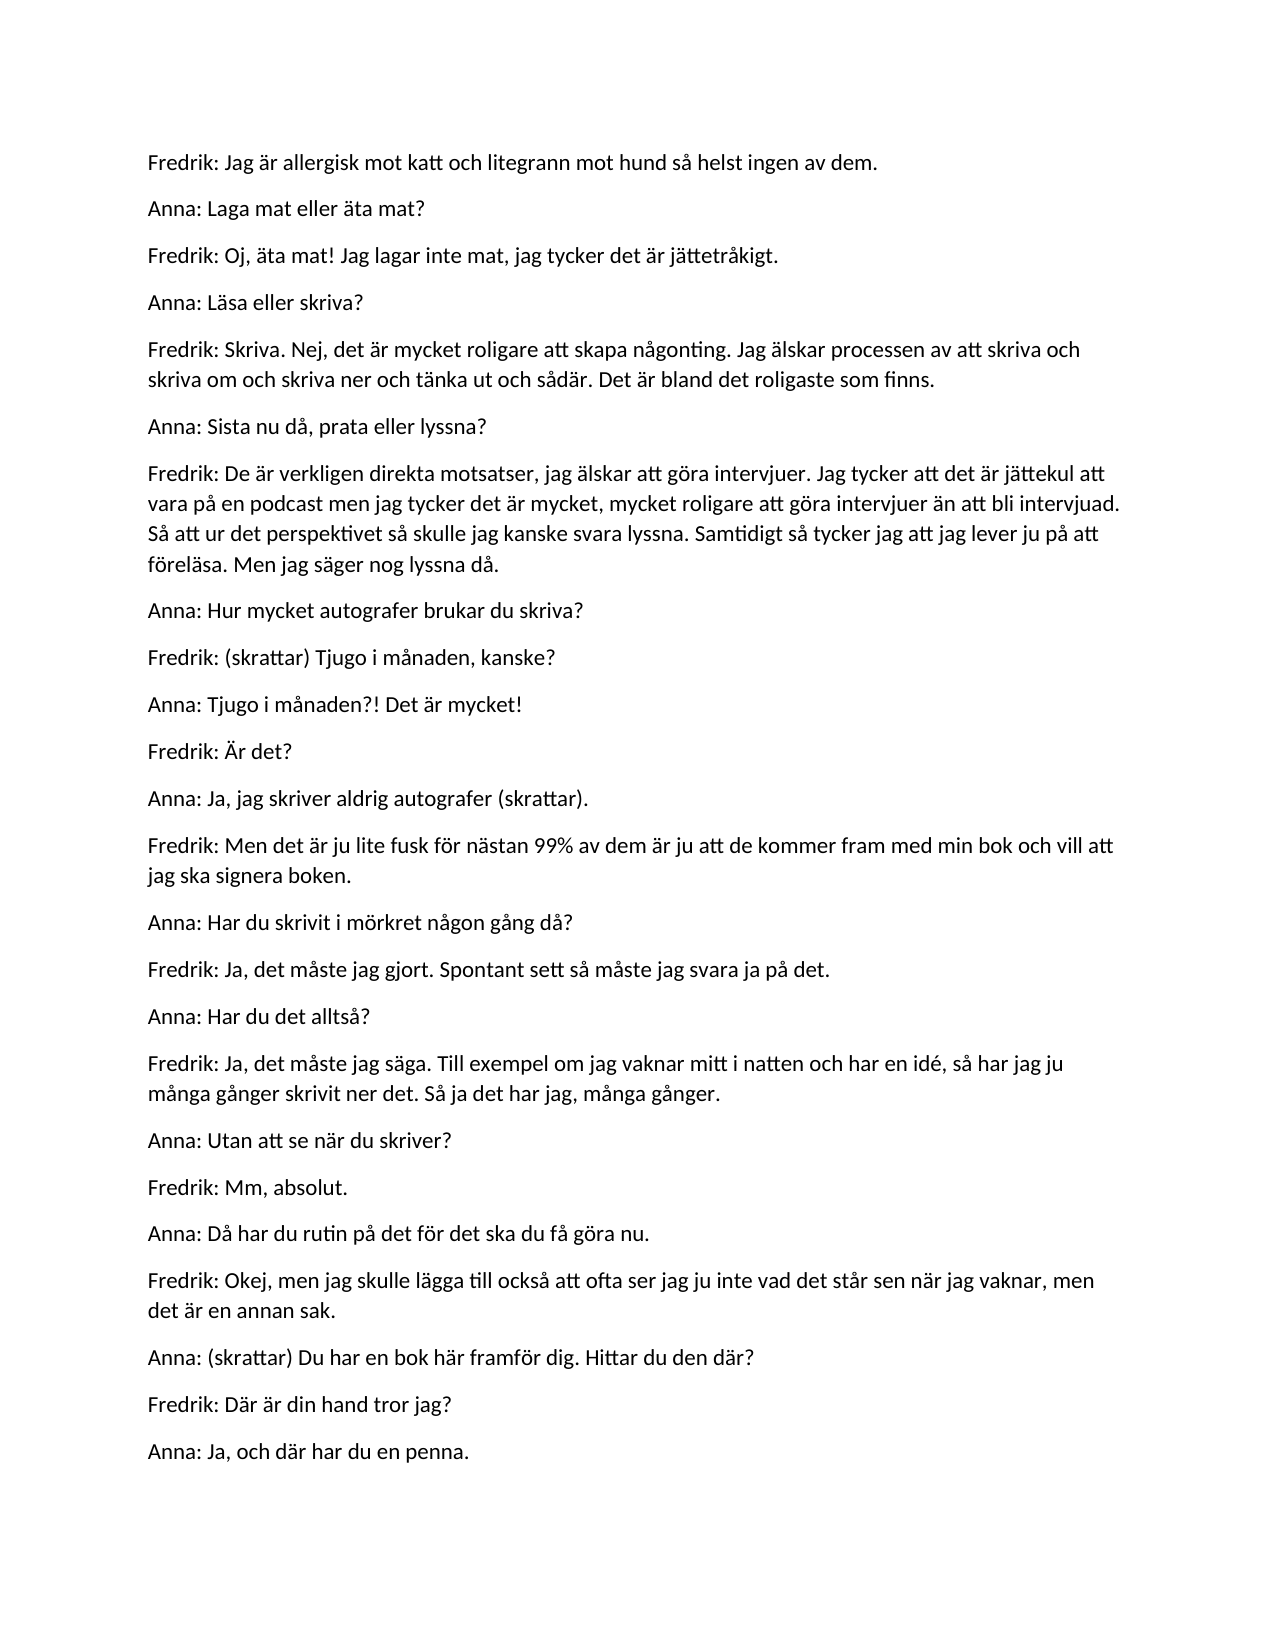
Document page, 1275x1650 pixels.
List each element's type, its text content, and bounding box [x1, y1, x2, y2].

text Anna: Laga mat eller äta mat? [148, 194, 1127, 222]
text Anna: Då har du rutin på det för det ska du få göra nu. [148, 1219, 1127, 1247]
text Anna: (skrattar) Du har en bok här framför dig. Hittar du den där? [148, 1343, 1127, 1371]
text Fredrik: Där är din hand tror jag? [148, 1390, 1127, 1418]
text Anna: Har du skrivit i mörkret någon gång då? [148, 908, 1127, 936]
text Fredrik: Oj, äta mat! Jag lagar inte mat, jag tycker det är jättetråkigt. [148, 241, 1127, 269]
text Anna: Ja, och där har du en penna. [148, 1437, 1127, 1465]
text Anna: Tjugo i månaden?! Det är mycket! [148, 690, 1127, 718]
text Fredrik: Är det? [148, 737, 1127, 765]
text Fredrik: Mm, absolut. [148, 1173, 1127, 1201]
text Fredrik: Okej, men jag skulle lägga till också att ofta ser jag ju inte vad det står sen när jag vaknar, men det är en annan sak. [148, 1266, 1127, 1324]
text Anna: Har du det alltså? [148, 1002, 1127, 1030]
text Fredrik: Ja, det måste jag gjort. Spontant sett så måste jag svara ja på det. [148, 955, 1127, 983]
text Fredrik: Skriva. Nej, det är mycket roligare att skapa någonting. Jag älskar processen av att skriva och skriva om och skriva ner och tänka ut och sådär. Det är bland det roligaste som finns. [148, 335, 1127, 393]
text Fredrik: Jag är allergisk mot katt och litegrann mot hund så helst ingen av dem. [148, 148, 1127, 176]
text Fredrik: De är verkligen direkta motsatser, jag älskar att göra intervjuer. Jag tycker att det är jättekul att vara på en podcast men jag tycker det är mycket, mycket roligare att göra intervjuer än att bli intervjuad. Så att ur det perspektivet så skulle jag kanske svara lyssna. Samtidigt så tycker jag att jag lever ju på att föreläsa. Men jag säger nog lyssna då. [148, 459, 1127, 578]
text Fredrik: Ja, det måste jag säga. Till exempel om jag vaknar mitt i natten och har en idé, så har jag ju många gånger skrivit ner det. Så ja det har jag, många gånger. [148, 1049, 1127, 1107]
text Fredrik: (skrattar) Tjugo i månaden, kanske? [148, 643, 1127, 671]
text Anna: Läsa eller skriva? [148, 288, 1127, 316]
text Anna: Hur mycket autografer brukar du skriva? [148, 597, 1127, 624]
text Fredrik: Men det är ju lite fusk för nästan 99% av dem är ju att de kommer fram med min bok och vill att jag ska signera boken. [148, 831, 1127, 889]
text Anna: Ja, jag skriver aldrig autografer (skrattar). [148, 784, 1127, 812]
text Anna: Sista nu då, prata eller lyssna? [148, 412, 1127, 440]
text Anna: Utan att se när du skriver? [148, 1126, 1127, 1154]
